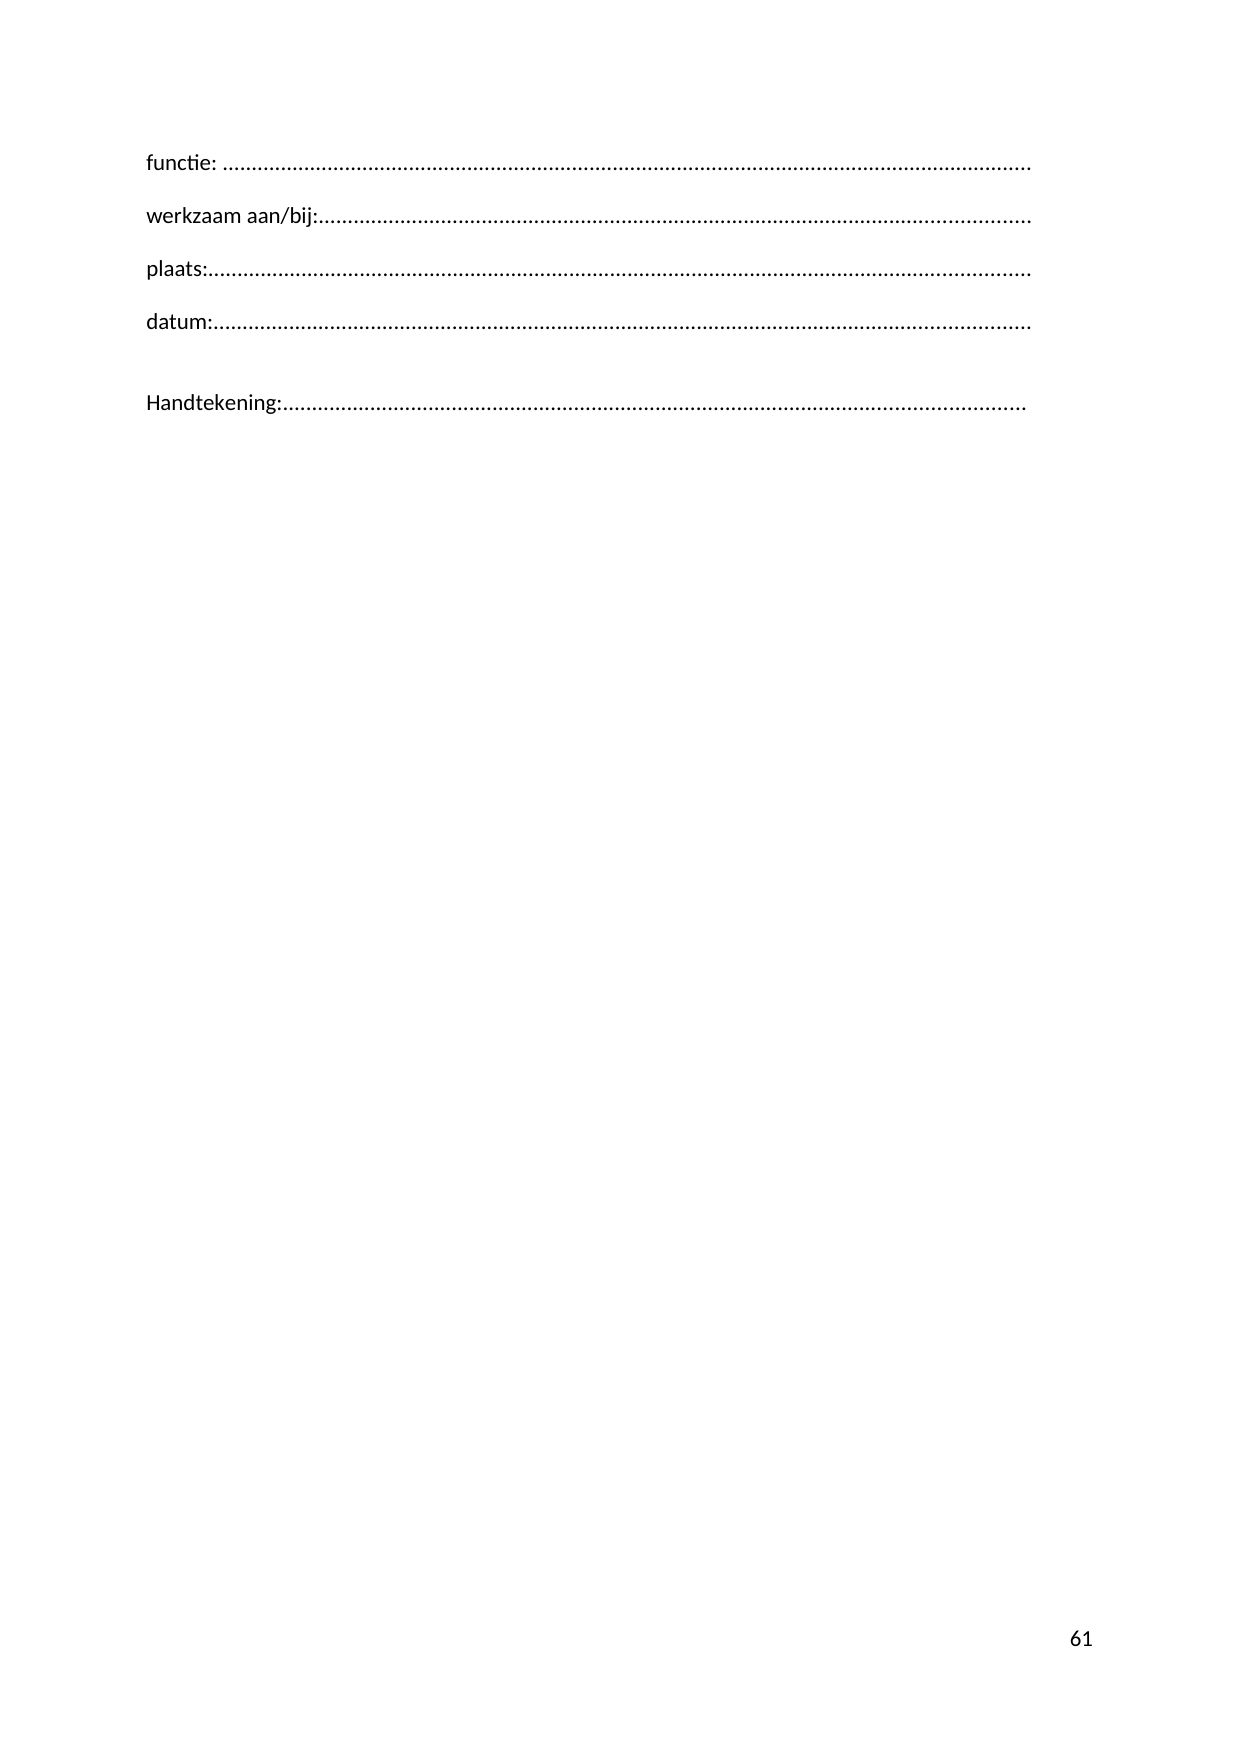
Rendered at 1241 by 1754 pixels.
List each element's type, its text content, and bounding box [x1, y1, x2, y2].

text plaats: [146, 254, 1093, 282]
text functie: [146, 148, 1093, 176]
text werkzaam aan/bij: [146, 201, 1093, 229]
text datum: [146, 307, 1093, 335]
text Handtekening: [146, 388, 1093, 416]
